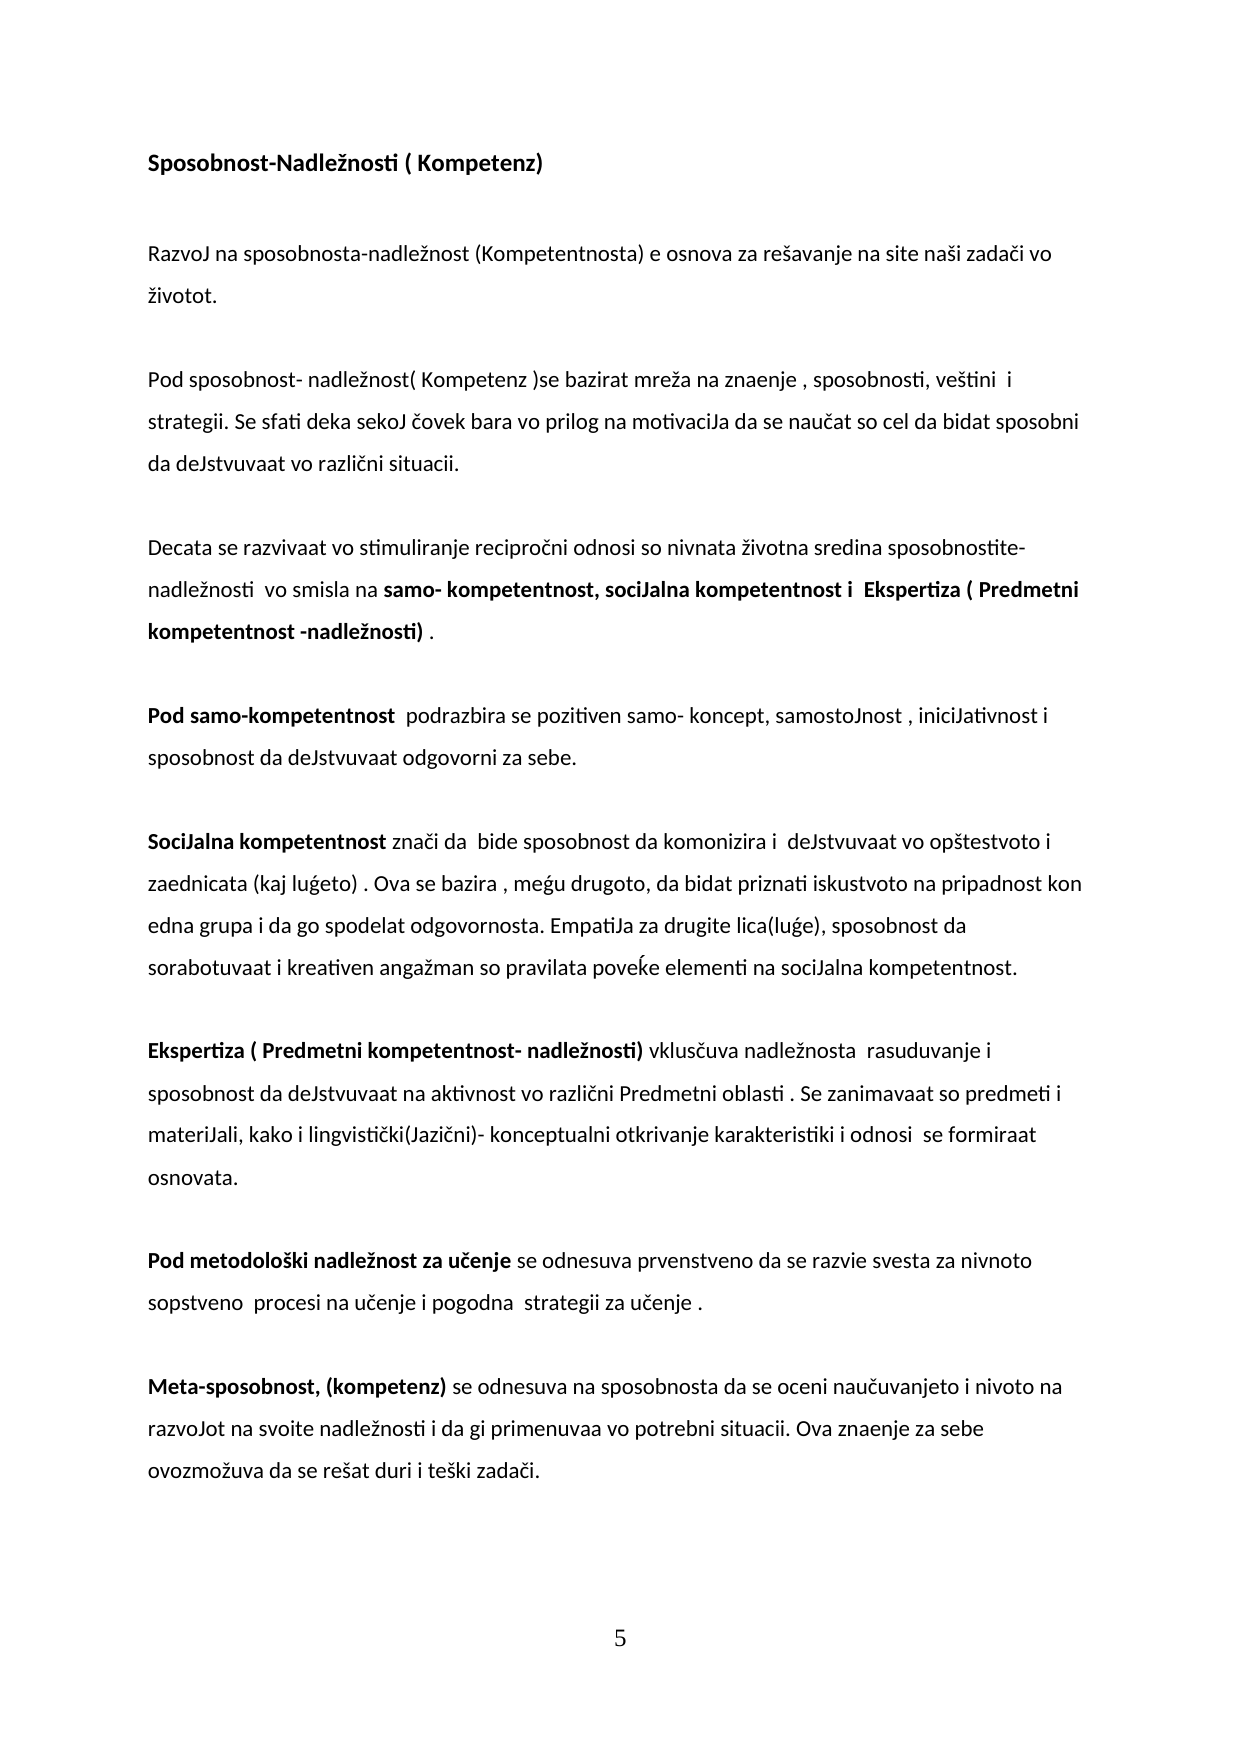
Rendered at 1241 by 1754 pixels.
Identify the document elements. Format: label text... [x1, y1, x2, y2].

text SociJalna kompetentnost znači da bide sposobnost da komonizira i deJstvuvaat vo opštestvoto i zaednicata (kaj luǵeto) . Ova se bazira , meǵu drugoto, da bidat priznati iskustvoto na pripadnost kon edna grupa i da go spodelat odgovornosta. EmpatiJa za drugite lica(luǵe), sposobnost da sorabotuvaat i kreativen angažman so pravilata poveḱe elementi na sociJalna kompetentnost. [148, 827, 1093, 981]
text Pod samo-kompetentnost podrazbira se pozitiven samo- koncept, samostoJnost , iniciJativnost i sposobnost da deJstvuvaat odgovorni za sebe. [148, 701, 1093, 771]
text Ekspertiza ( Predmetni kompetentnost- nadležnosti) vklusčuva nadležnosta rasuduvanje i sposobnost da deJstvuvaat na aktivnost vo različni Predmetni oblasti . Se zanimavaat so predmeti i materiJali, kako i lingvistički(Jazični)- konceptualni otkrivanje karakteristiki i odnosi se formiraat osnovata. [148, 1037, 1093, 1191]
text Pod metodološki nadležnost za učenje se odnesuva prvenstveno da se razvie svesta za nivnoto sopstveno procesi na učenje i pogodna strategii za učenje . [148, 1247, 1093, 1317]
text Sposobnost-Nadležnosti ( Kompetenz) [148, 148, 1093, 178]
text RazvoJ na sposobnosta-nadležnost (Kompetentnosta) e osnova za rešavanje na site naši zadači vo životot. [148, 239, 1093, 309]
text Pod sposobnost- nadležnost( Kompetenz )se bazirat mreža na znaenje , sposobnosti, veštini i strategii. Se sfati deka sekoJ čovek bara vo prilog na motivaciJa da se naučat so cel da bidat sposobni da deJstvuvaat vo različni situacii. [148, 365, 1093, 477]
text Meta-sposobnost, (kompetenz) se odnesuva na sposobnosta da se oceni naučuvanjeto i nivoto na razvoJot na svoite nadležnosti i da gi primenuvaa vo potrebni situacii. Ova znaenje za sebe ovozmožuva da se rešat duri i teški zadači. [148, 1372, 1093, 1484]
text Decata se razvivaat vo stimuliranje recipročni odnosi so nivnata životna sredina sposobnostite-nadležnosti vo smisla na samo- kompetentnost, sociJalna kompetentnost i Ekspertiza ( Predmetni kompetentnost -nadležnosti) . [148, 533, 1093, 645]
